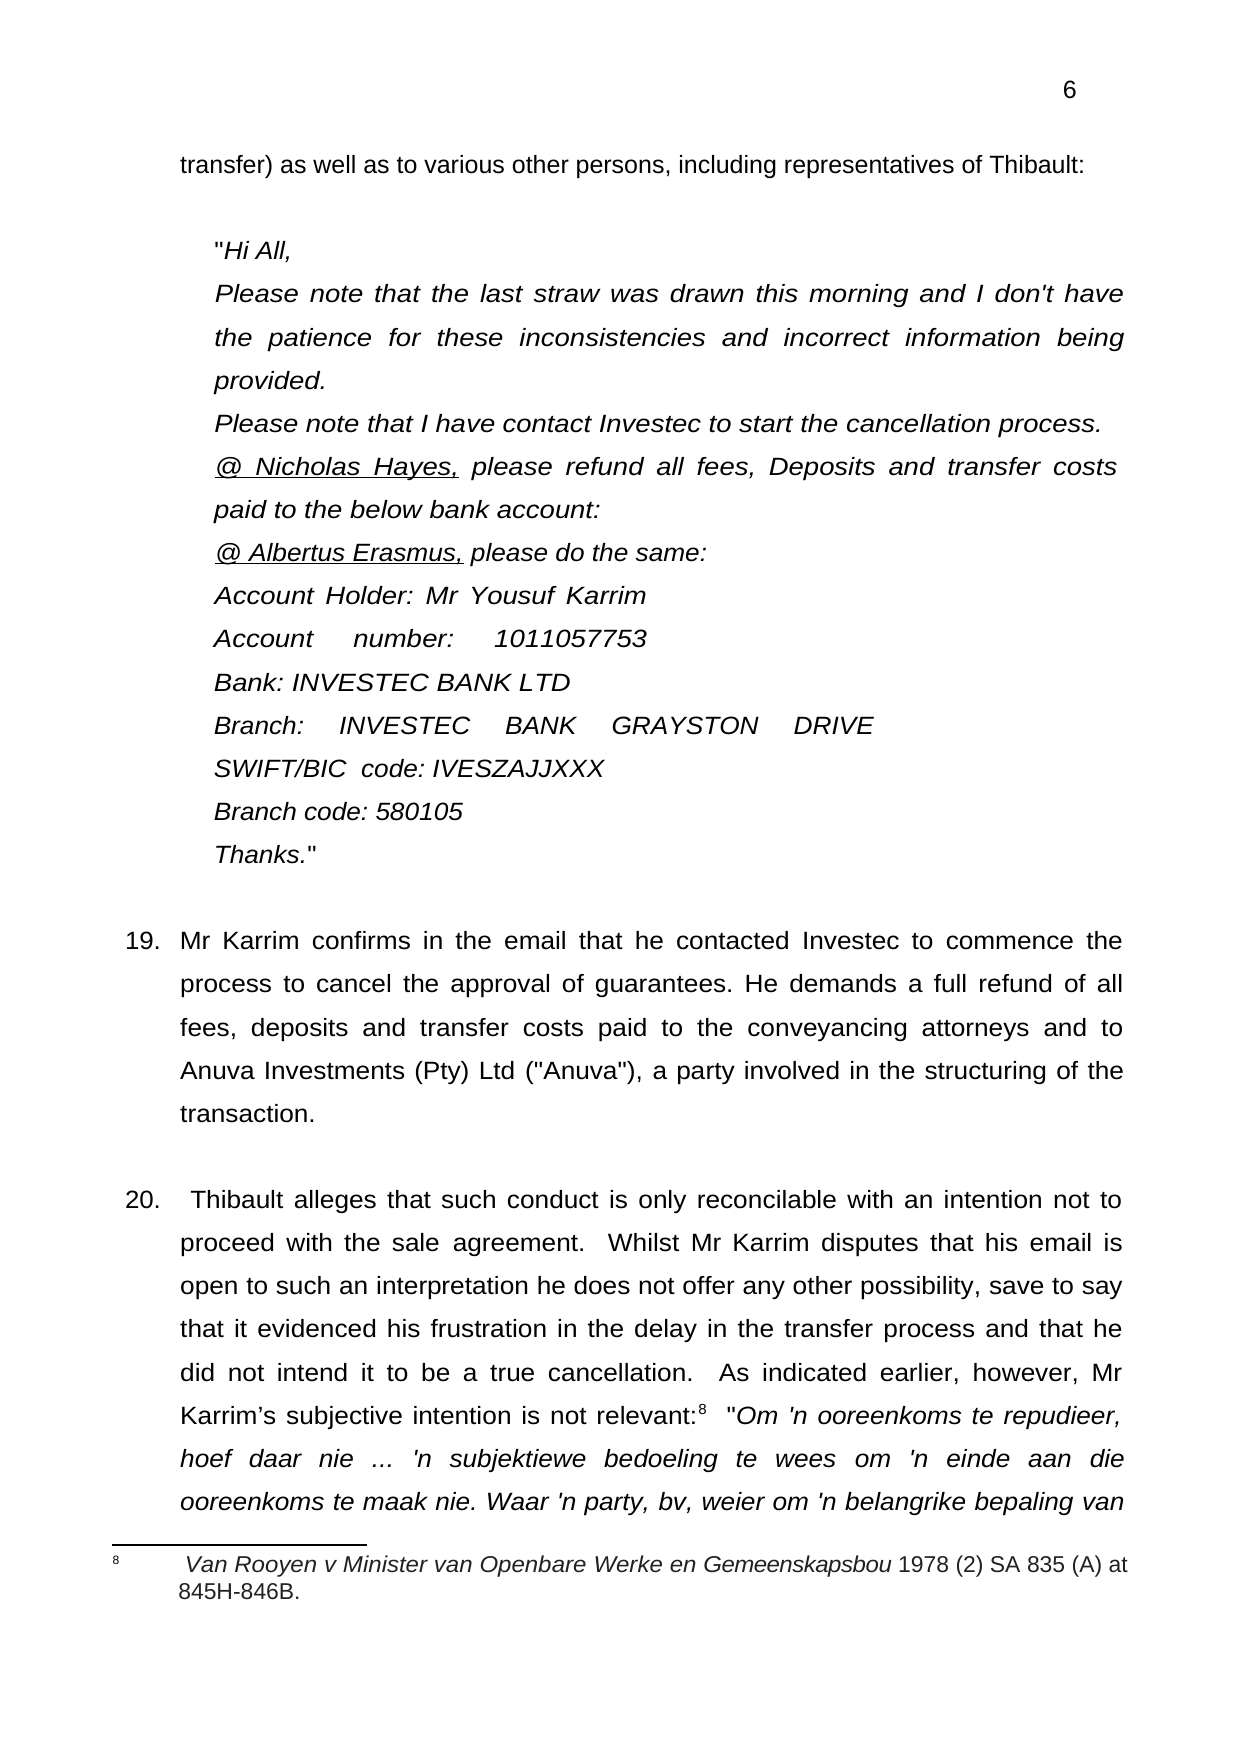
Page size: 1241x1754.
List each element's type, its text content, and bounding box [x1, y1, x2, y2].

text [125, 1185, 1124, 1516]
text "Hi All, [214, 236, 1128, 265]
text @ Nicholas Hayes, please refund all fees, Deposits and transfer costs paid to the below bank account: [214, 452, 1117, 524]
text Account Holder: Mr Yousuf Karrim Account number: 1011057753 Bank: INVESTEC BANK LTD [214, 581, 650, 696]
text Branch: INVESTEC BANK GRAYSTON DRIVE SWIFT/BIC code: IVESZAJJXXX [213, 711, 877, 782]
text @ Albertus Erasmus, please do the same: [215, 538, 1128, 567]
text Please note that the last straw was drawn this morning and I don't have the patience for these inconsistencies and incorrect information being provided. [214, 279, 1128, 394]
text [125, 150, 1124, 179]
list Thanks." [180, 840, 1124, 869]
text Please note that I have contact Investec to start the cancellation process. [214, 409, 1128, 437]
list Branch code: 580105 [180, 797, 1124, 826]
text 19. Mr Karrim confirms in the email that he contacted Investec to commence the process to cancel the approval of guarantees. He demands a full refund of all fees, deposits and transfer costs paid to the conveyancing attorneys and to Anuva Investments (Pty) Ltd ("Anuva"), a party involved in the structuring of the transaction. [125, 926, 1124, 1127]
